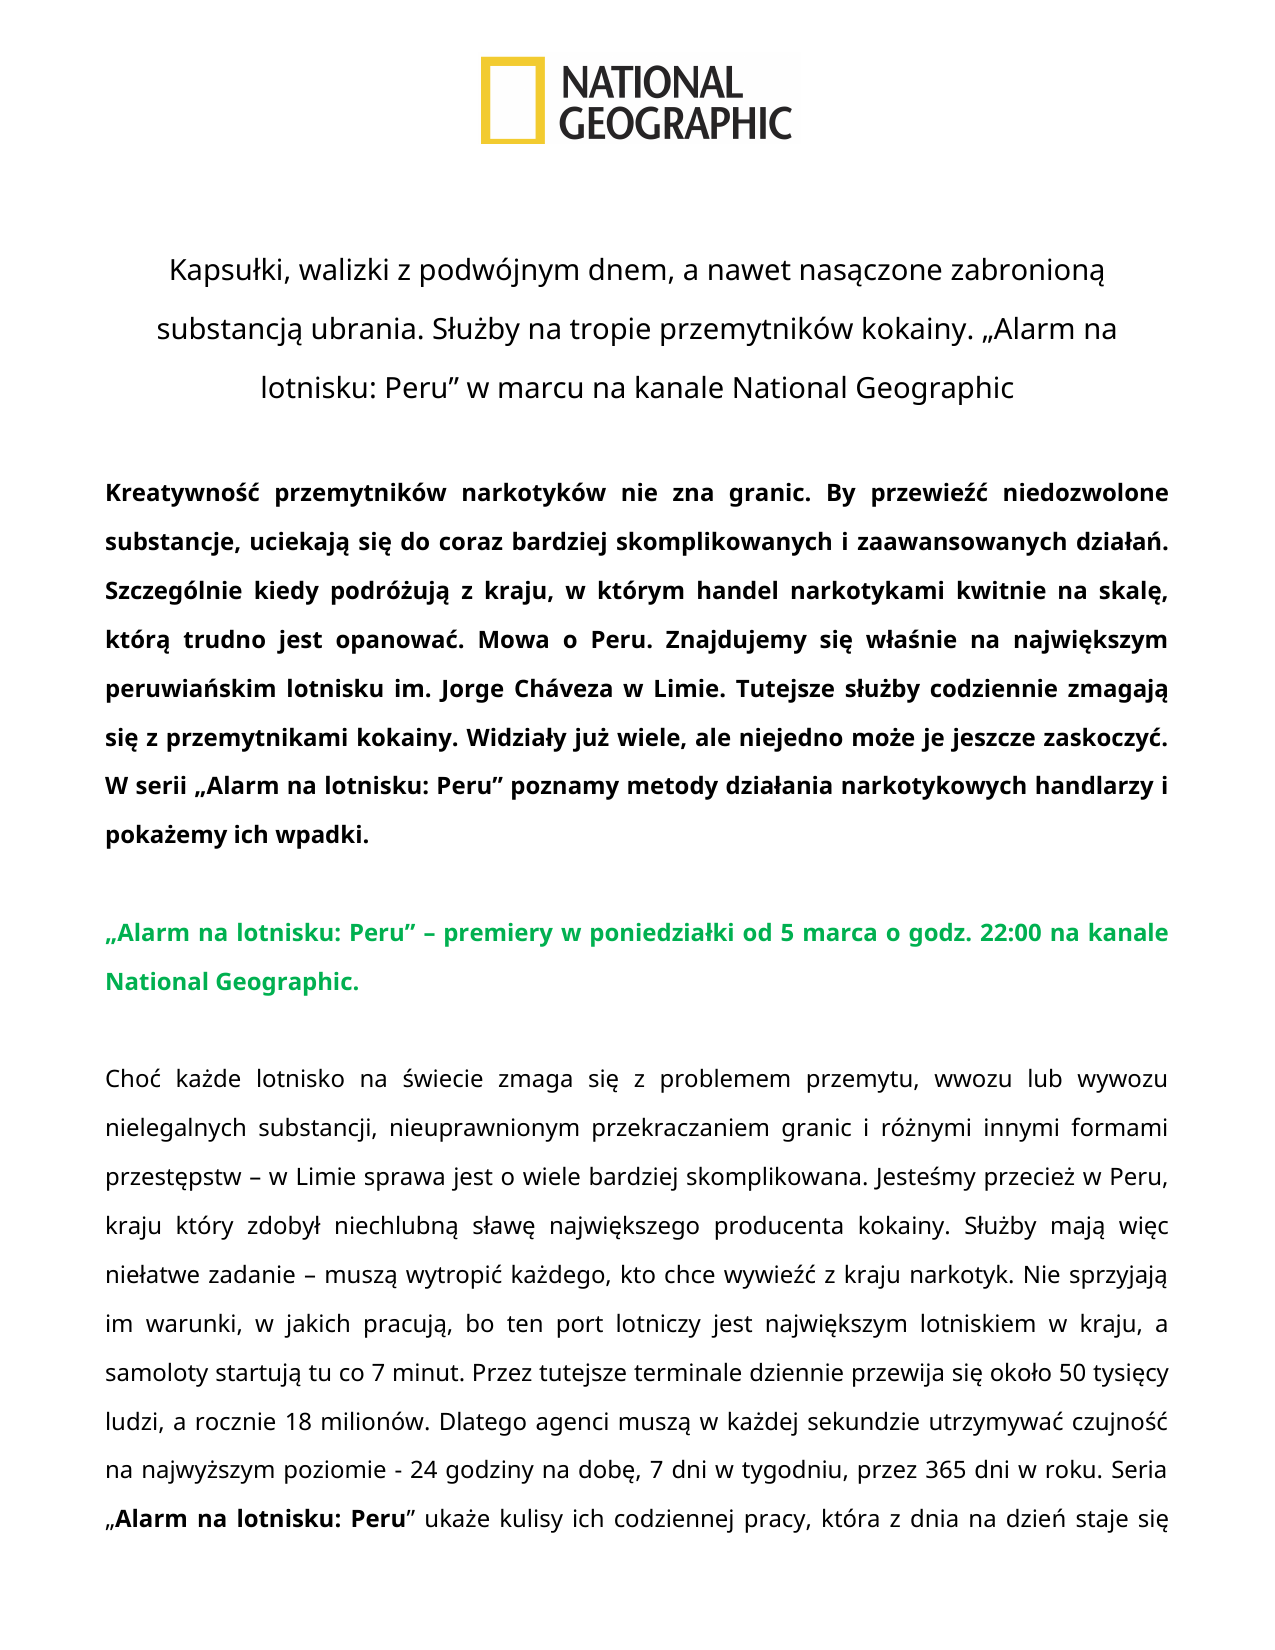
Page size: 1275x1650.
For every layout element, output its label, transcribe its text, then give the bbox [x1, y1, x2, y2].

text Kapsułki, walizki z podwójnym dnem, a nawet nasączone zabronioną substancją ubrania. Służby na tropie przemytników kokainy. „Alarm na lotnisku: Peru” w marcu na kanale National Geographic [105, 249, 1170, 407]
picture [477, 52, 801, 144]
text Kreatywność przemytników narkotyków nie zna granic. By przewieźć niedozwolone substancje, uciekają się do coraz bardziej skomplikowanych i zaawansowanych działań. Szczególnie kiedy podróżują z kraju, w którym handel narkotykami kwitnie na skalę, którą trudno jest opanować. Mowa o Peru. Znajdujemy się właśnie na największym peruwiańskim lotnisku im. Jorge Cháveza w Limie. Tutejsze służby codziennie zmagają się z przemytnikami kokainy. Widziały już wiele, ale niejedno może je jeszcze zaskoczyć. W serii „Alarm na lotnisku: Peru” poznamy metody działania narkotykowych handlarzy i pokażemy ich wpadki. [105, 476, 1170, 851]
text „Alarm na lotnisku: Peru” – premiery w poniedziałki od 5 marca o godz. 22:00 na kanale National Geographic. [105, 916, 1170, 997]
